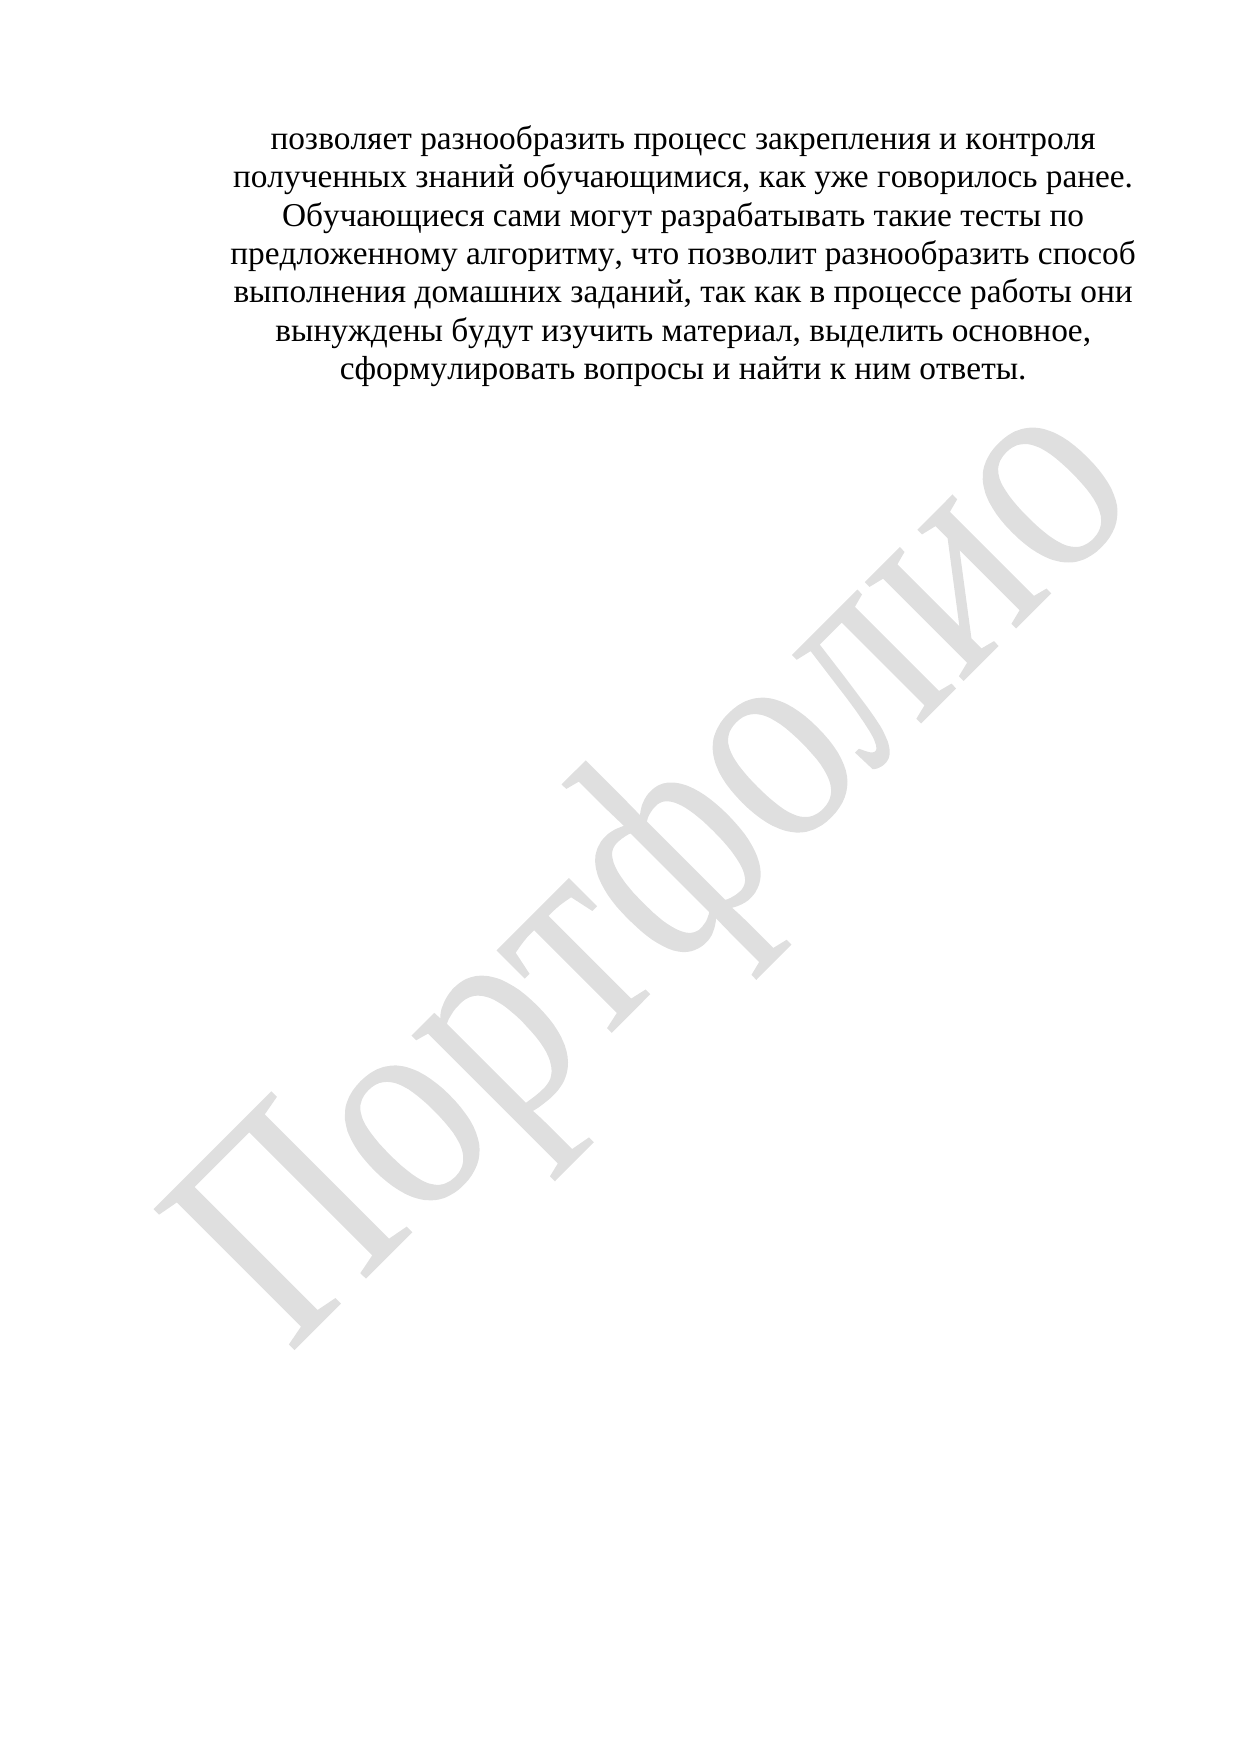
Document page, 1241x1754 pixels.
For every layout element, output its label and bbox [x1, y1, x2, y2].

text [215, 118, 1152, 386]
